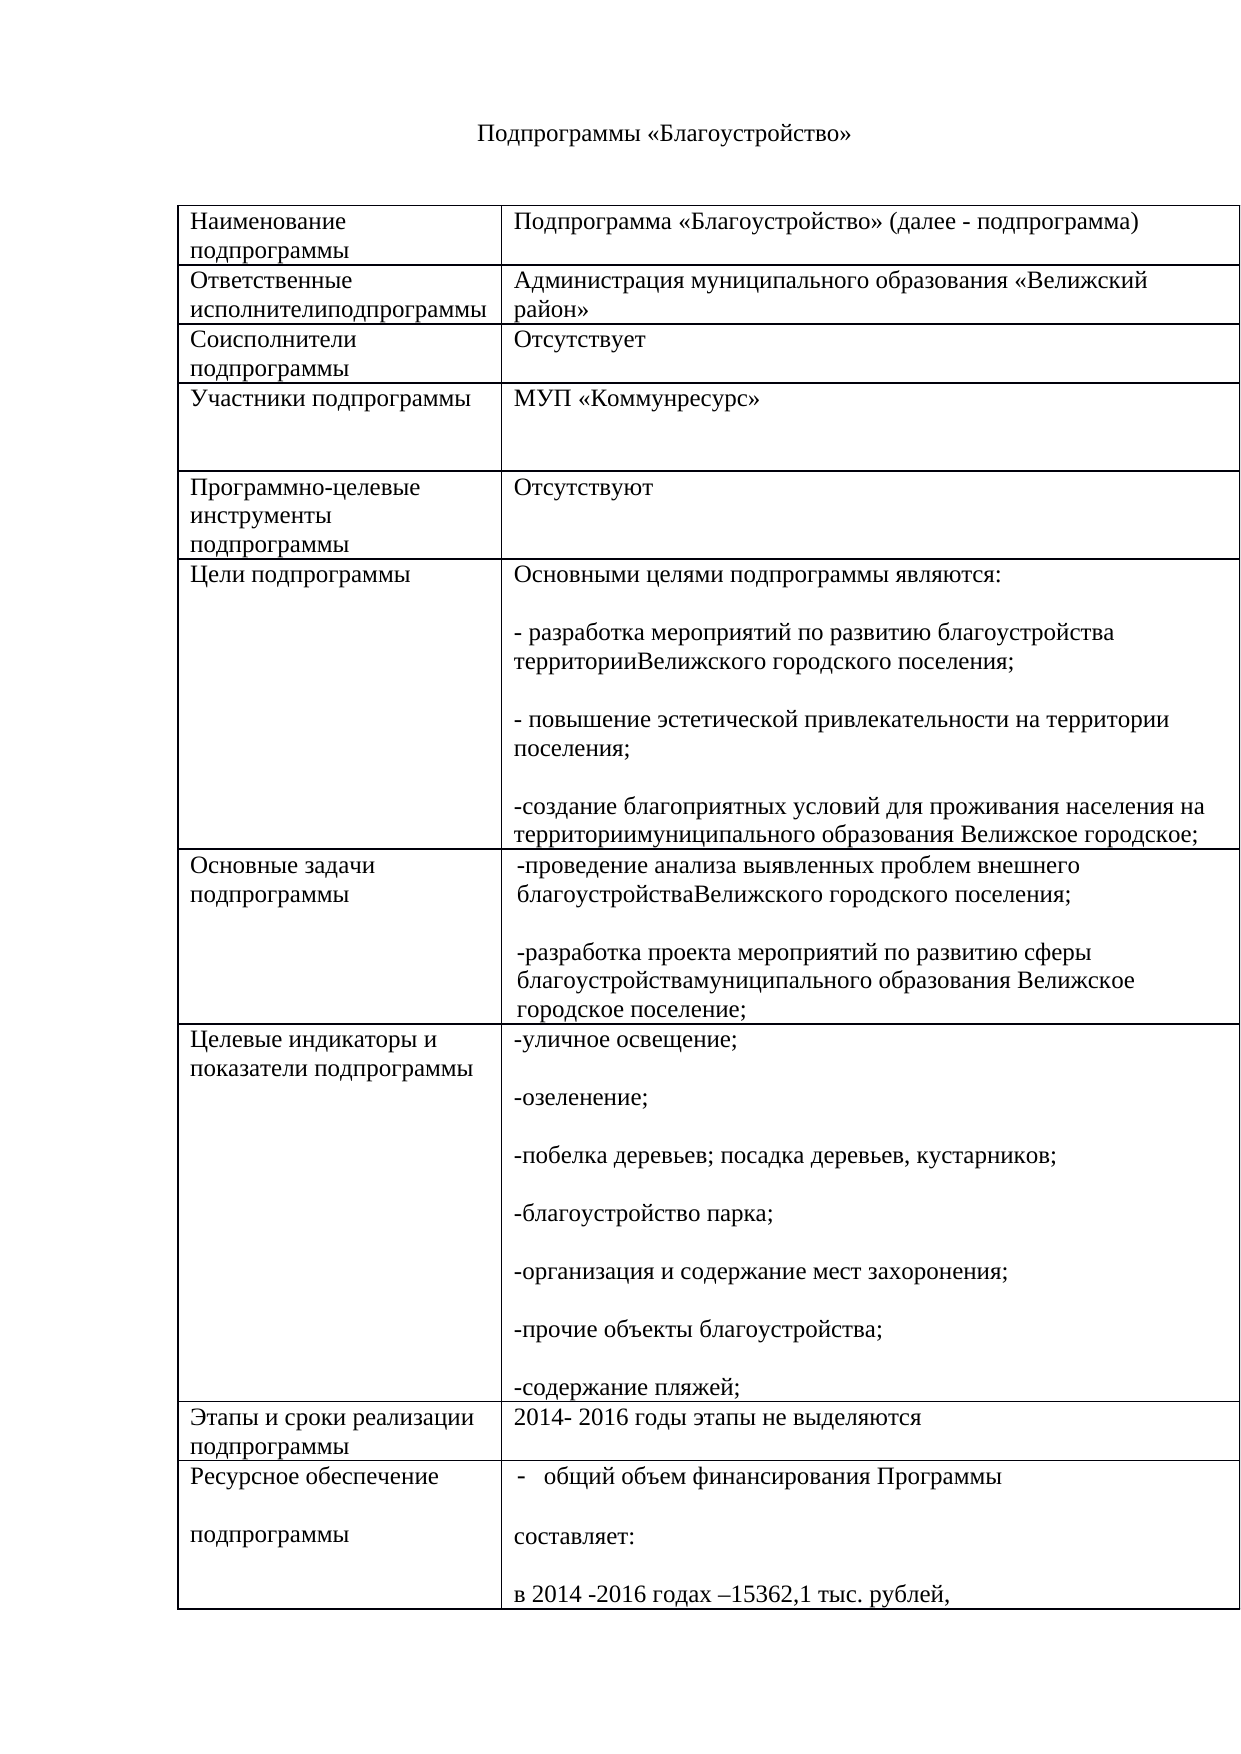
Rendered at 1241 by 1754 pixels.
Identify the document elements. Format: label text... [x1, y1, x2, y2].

table_cell Основными целями подпрограммы являются: - разработка мероприятий по развитию благоустройства территорииВелижского городского поселения; - повышение эстетической привлекательности на территории поселения; -создание благоприятных условий для проживания населения на территориимуниципального образования Велижское городское; [502, 560, 1239, 848]
table_cell Программно-целевые инструменты подпрограммы [179, 472, 501, 558]
table_cell МУП «Коммунресурс» [502, 384, 1239, 470]
table_cell Администрация муниципального образования «Велижский район» [502, 266, 1239, 323]
table_cell Этапы и сроки реализации подпрограммы [179, 1402, 501, 1460]
table_cell -уличное освещение; -озеленение; -побелка деревьев; посадка деревьев, кустарников; -благоустройство парка; -организация и содержание мест захоронения; -прочие объекты благоустройства; -содержание пляжей; [502, 1025, 1239, 1401]
table_header Наименование подпрограммы [179, 206, 501, 264]
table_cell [502, 1461, 1239, 1608]
table_cell Отсутствует [502, 325, 1239, 382]
table_cell Ответственные исполнителиподпрограммы [179, 266, 501, 323]
table_cell 2014- 2016 годы этапы не выделяются [502, 1402, 1239, 1460]
table_cell Соисполнители подпрограммы [179, 325, 501, 382]
table_cell Цели подпрограммы [179, 560, 501, 848]
table_cell Участники подпрограммы [179, 384, 501, 470]
table_cell -проведение анализа выявленных проблем внешнего благоустройстваВелижского городского поселения; -разработка проекта мероприятий по развитию сферы благоустройствамуниципального образования Велижское городское поселение; [502, 850, 1239, 1023]
table_header Подпрограмма «Благоустройство» (далее - подпрограмма) [502, 206, 1239, 264]
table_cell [179, 1461, 501, 1608]
table_cell Целевые индикаторы и показатели подпрограммы [179, 1025, 501, 1401]
text Подпрограммы «Благоустройство» [177, 118, 1152, 147]
table_cell Основные задачи подпрограммы [179, 850, 501, 1023]
table_cell Отсутствуют [502, 472, 1239, 558]
